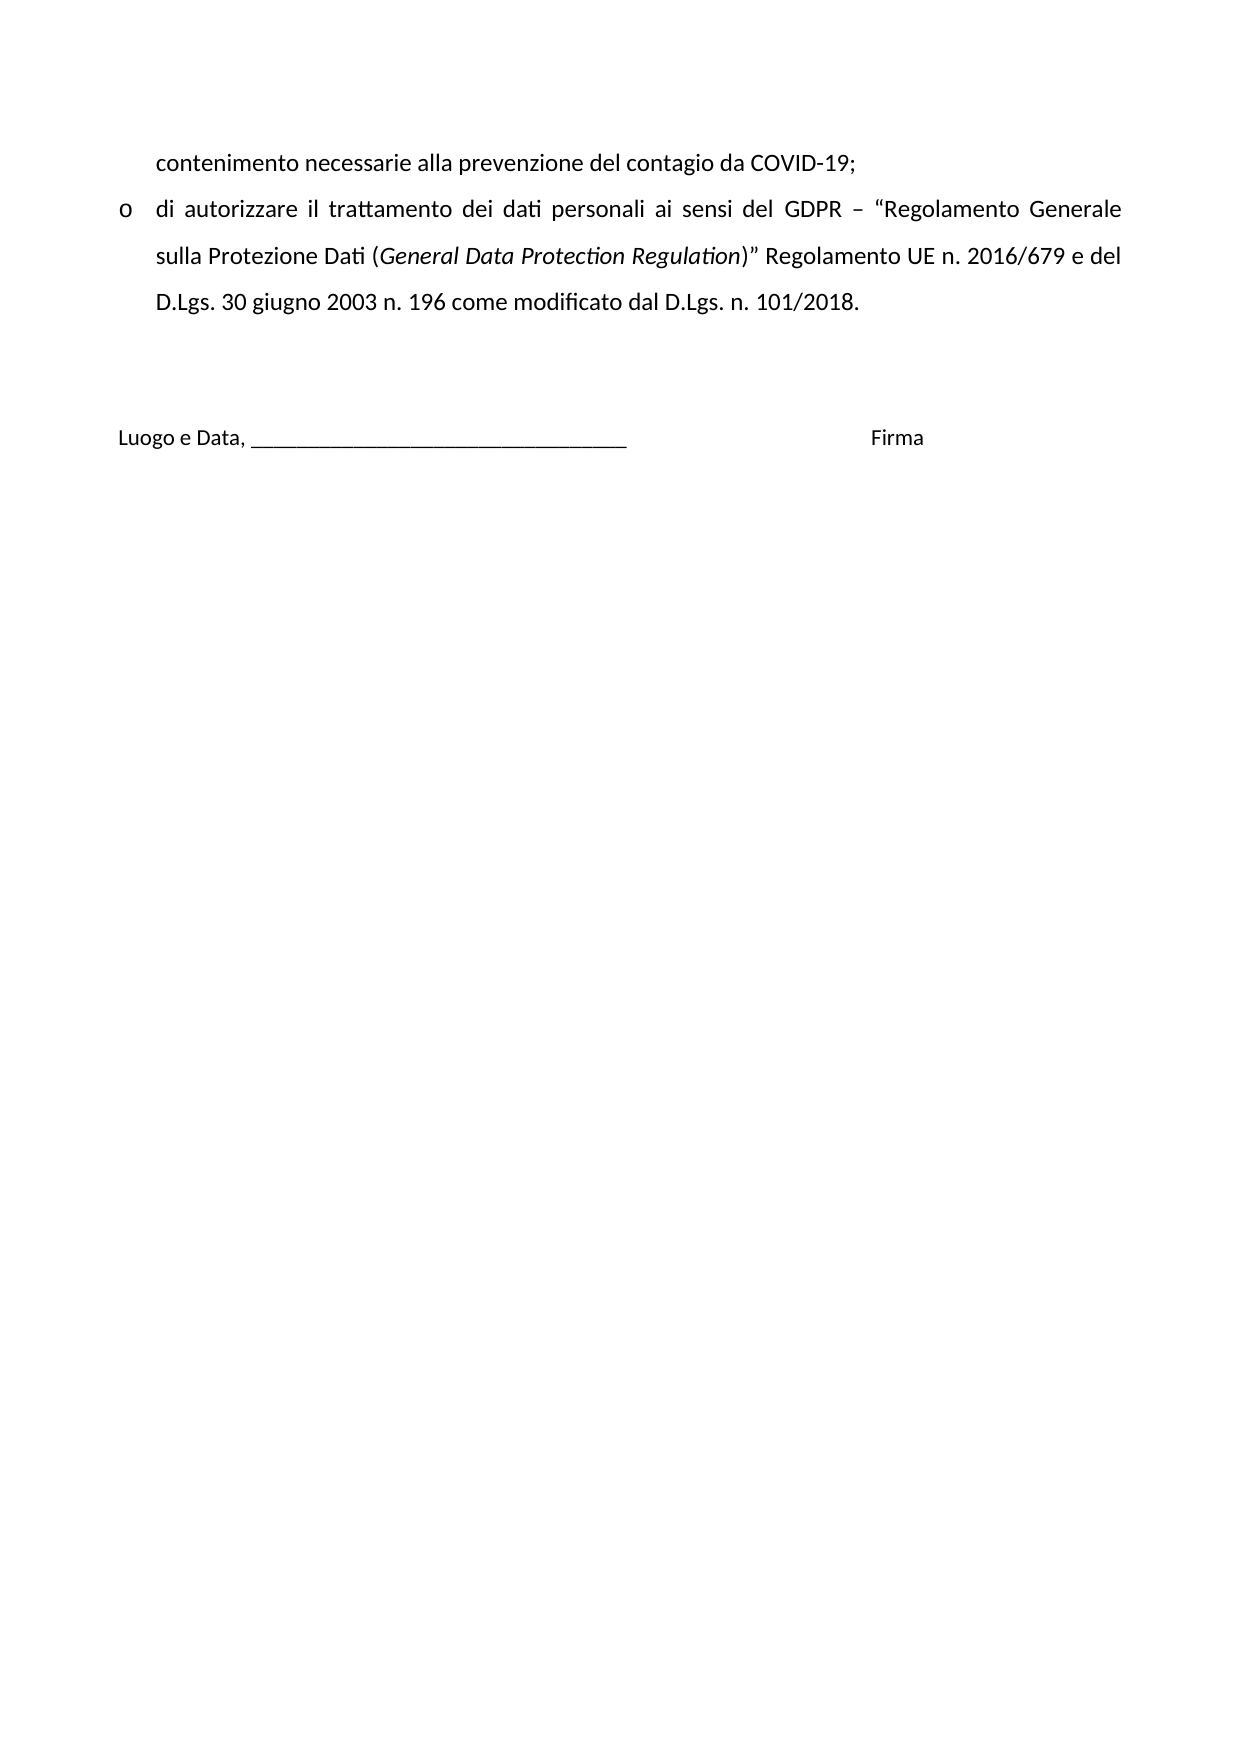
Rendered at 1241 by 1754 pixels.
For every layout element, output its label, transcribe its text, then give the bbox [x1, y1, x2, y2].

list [118, 148, 1122, 178]
text Luogo e Data, _________________________________ Firma [118, 423, 1122, 451]
list di autorizzare il trattamento dei dati personali ai sensi del GDPR – “Regolamento Generale sulla Protezione Dati (General Data Protection Regulation)” Regolamento UE n. 2016/679 e del D.Lgs. 30 giugno 2003 n. 196 come modificato dal D.Lgs. n. 101/2018. [118, 193, 1122, 317]
